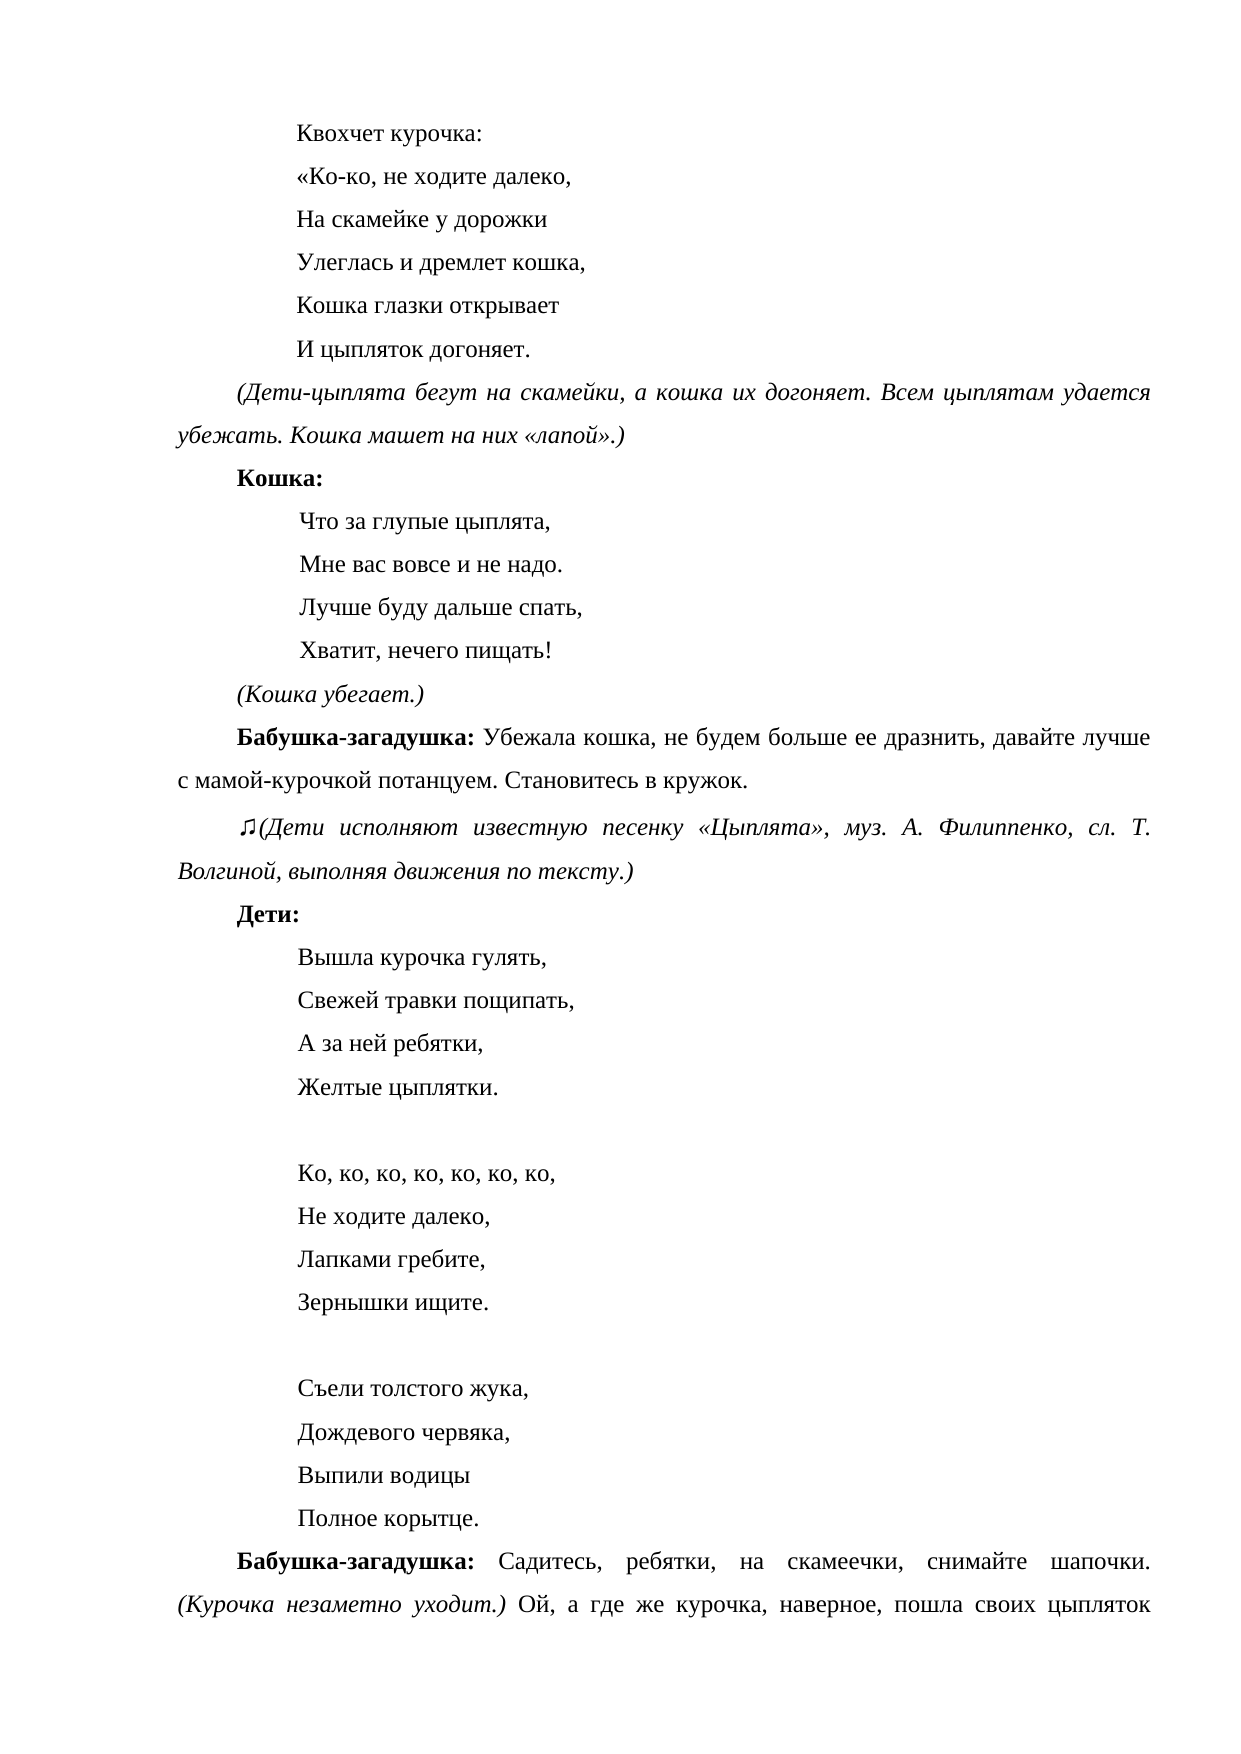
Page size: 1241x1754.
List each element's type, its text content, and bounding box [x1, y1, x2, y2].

text Кошка глазки открывает [177, 291, 1152, 319]
text И цыпляток догоняет. [177, 334, 1152, 362]
text «Ко-ко, не ходите далеко, [177, 161, 1152, 190]
text Вышла курочка гулять, [177, 942, 1152, 971]
text Лучше буду дальше спать, [177, 592, 1152, 621]
text Мне вас вовсе и не надо. [177, 549, 1152, 578]
text Квохчет курочка: [177, 118, 1152, 147]
text Выпили водицы [177, 1460, 1152, 1488]
text На скамейке у дорожки [177, 204, 1152, 233]
text Ко, ко, ко, ко, ко, ко, ко, [177, 1158, 1152, 1187]
text (Дети-цыплята бегут на скамейки, а кошка их догоняет. Всем цыплятам удается убежать. Кошка машет на них «лапой».) [177, 377, 1152, 449]
text Бабушка-загадушка: Убежала кошка, не будем больше ее дразнить, давайте лучше с мамой-курочкой потанцуем. Становитесь в кружок. [177, 722, 1152, 794]
text Не ходите далеко, [177, 1201, 1152, 1230]
text ♫(Дети исполняют известную песенку «Цыплята», муз. А. Филиппенко, сл. Т. Волгиной, выполняя движения по тексту.) [177, 808, 1152, 885]
text Зернышки ищите. [177, 1287, 1152, 1316]
text Лапками гребите, [177, 1244, 1152, 1273]
text Кошка: [177, 463, 1152, 492]
text Улеглась и дремлет кошка, [177, 247, 1152, 276]
text Желтые цыплятки. [177, 1072, 1152, 1100]
text Полное корытце. [177, 1503, 1152, 1532]
text Что за глупые цыплята, [177, 506, 1152, 535]
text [177, 1546, 1152, 1618]
text Свежей травки пощипать, [177, 985, 1152, 1014]
text Хватит, нечего пищать! [177, 636, 1152, 664]
text Дети: [177, 899, 1152, 928]
text А за ней ребятки, [177, 1028, 1152, 1057]
text Дождевого червяка, [177, 1417, 1152, 1445]
text (Кошка убегает.) [177, 679, 1152, 707]
text Съели толстого жука, [177, 1373, 1152, 1402]
